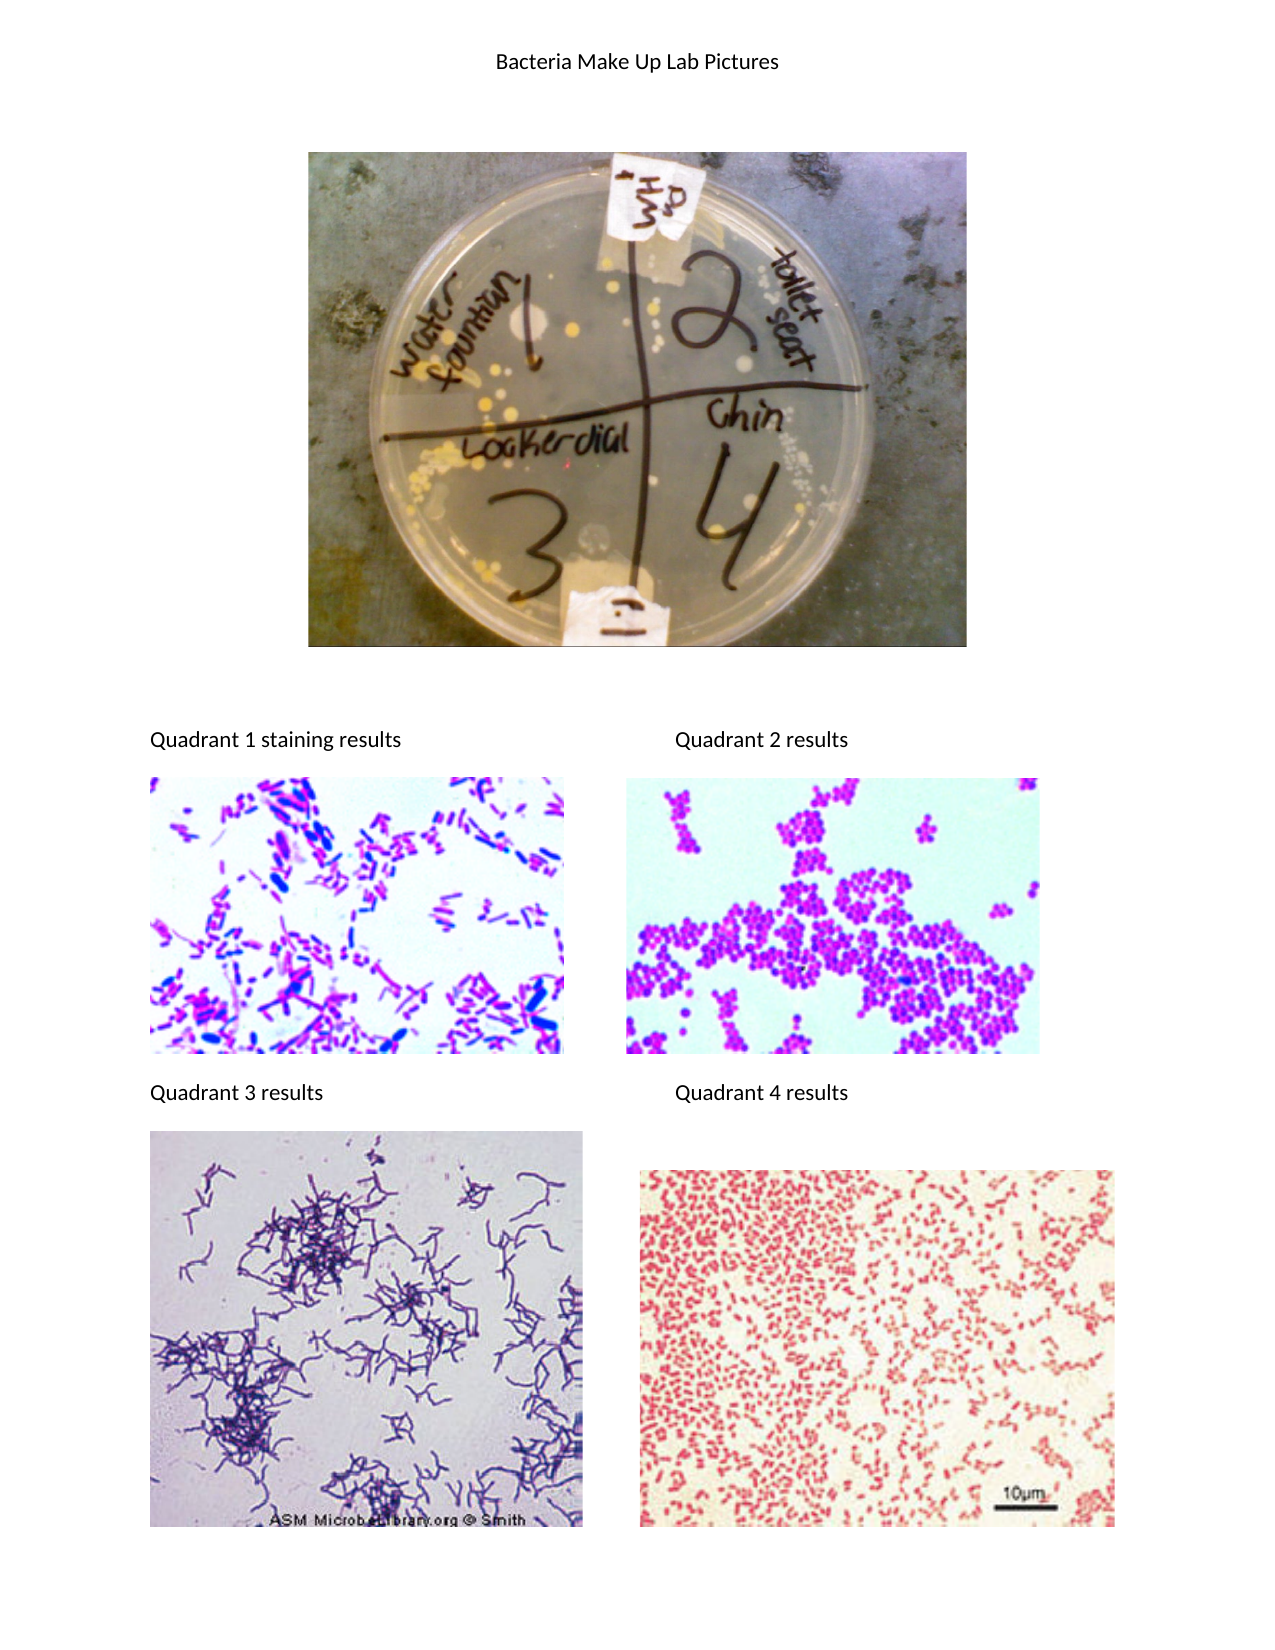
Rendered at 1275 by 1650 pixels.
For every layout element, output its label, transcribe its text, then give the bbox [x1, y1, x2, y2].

picture [308, 152, 967, 647]
picture [150, 777, 564, 1054]
picture [150, 1131, 583, 1527]
picture [626, 778, 1040, 1054]
text Quadrant 3 results Quadrant 4 results [150, 1078, 1181, 1106]
picture [639, 1170, 1115, 1527]
text Bacteria Make Up Lab Pictures [150, 47, 1125, 75]
text Quadrant 1 staining results Quadrant 2 results [150, 725, 1125, 753]
